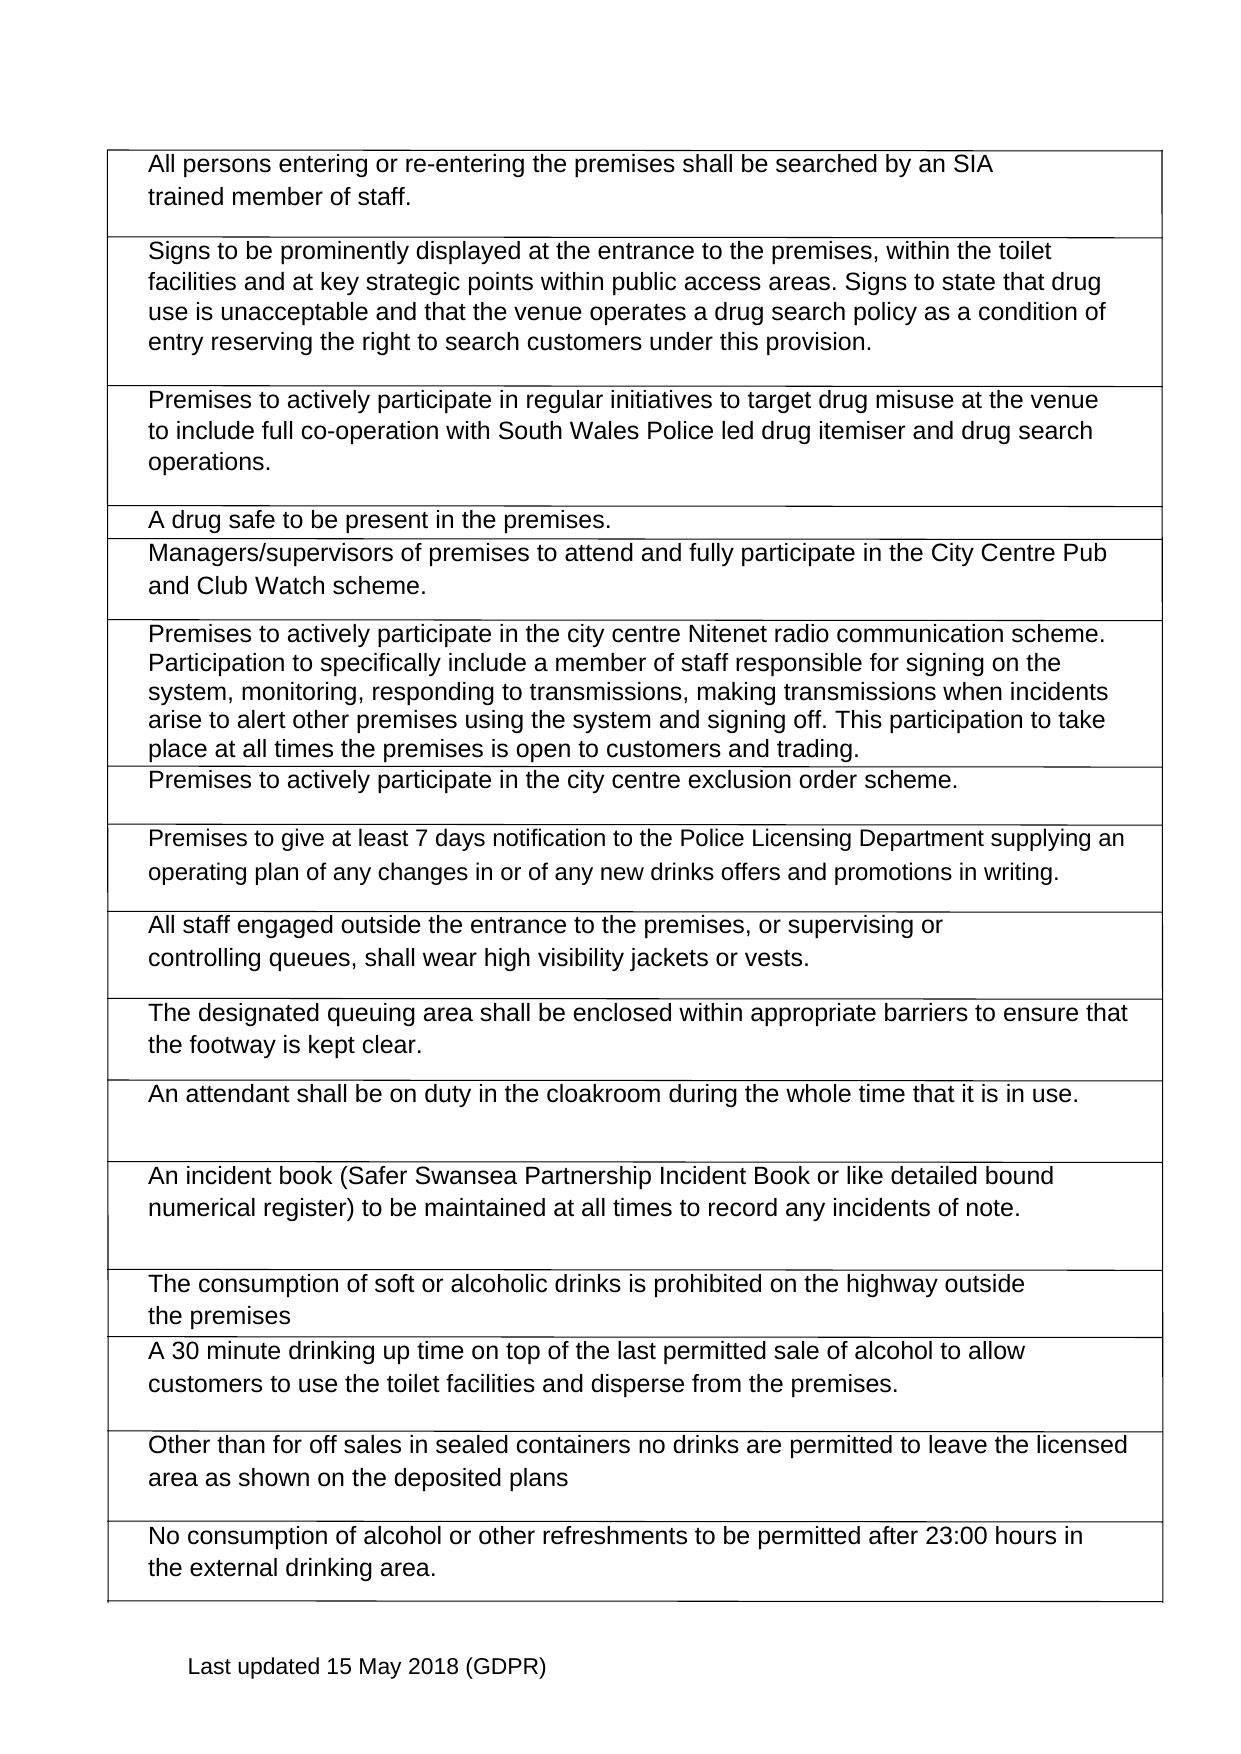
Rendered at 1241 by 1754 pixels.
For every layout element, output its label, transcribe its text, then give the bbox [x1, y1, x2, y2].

text Signs to be prominently displayed at the entrance to the premises, within the toilet facilities and at key strategic points within public access areas. Signs to state that drug use is unacceptable and that the venue operates a drug search policy as a condition of entry reserving the right to search customers under this provision. [148, 236, 1148, 355]
text All staff engaged outside the entrance to the premises, or supervising or controlling queues, shall wear high visibility jackets or vests. [148, 911, 1065, 972]
text Last updated 15 May 2018 (GDPR) [187, 1653, 1148, 1679]
text An attendant shall be on duty in the cloakroom during the whole time that it is in use. [148, 1079, 1148, 1108]
text The consumption of soft or alcoholic drinks is prohibited on the highway outside the premises [148, 1269, 1067, 1330]
text Premises to actively participate in the city centre Nitenet radio communication scheme. Participation to specifically include a member of staff responsible for signing on the system, monitoring, responding to transmissions, making transmissions when incidents arise to alert other premises using the system and signing off. This participation to take place at all times the premises is open to customers and trading. [148, 619, 1117, 763]
text A drug safe to be present in the premises. [148, 504, 1148, 533]
text All persons entering or re-entering the premises shall be searched by an SIA trained member of staff. [148, 149, 1077, 211]
text Premises to actively participate in regular initiatives to target drug misuse at the venue to include full co-operation with South Wales Police led drug itemiser and drug search operations. [148, 385, 1127, 476]
text No consumption of alcohol or other refreshments to be permitted after 23:00 hours in the external drinking area. [148, 1521, 1125, 1582]
text Premises to actively participate in the city centre exclusion order scheme. [148, 765, 1148, 794]
text The designated queuing area shall be enclosed within appropriate barriers to ensure that the footway is kept clear. [148, 997, 1129, 1059]
text A 30 minute drinking up time on top of the last permitted sale of alcohol to allow customers to use the toilet facilities and disperse from the premises. [148, 1336, 1148, 1397]
text Managers/supervisors of premises to attend and fully participate in the City Centre Pub and Club Watch scheme. [148, 538, 1108, 599]
text Premises to give at least 7 days notification to the Police Licensing Department supplying an operating plan of any changes in or of any new drinks offers and promotions in writing. [148, 824, 1136, 885]
text An incident book (Safer Swansea Partnership Incident Book or like detailed bound numerical register) to be maintained at all times to record any incidents of note. [148, 1161, 1056, 1222]
text Other than for off sales in sealed containers no drinks are permitted to leave the licensed area as shown on the deposited plans [148, 1431, 1129, 1492]
